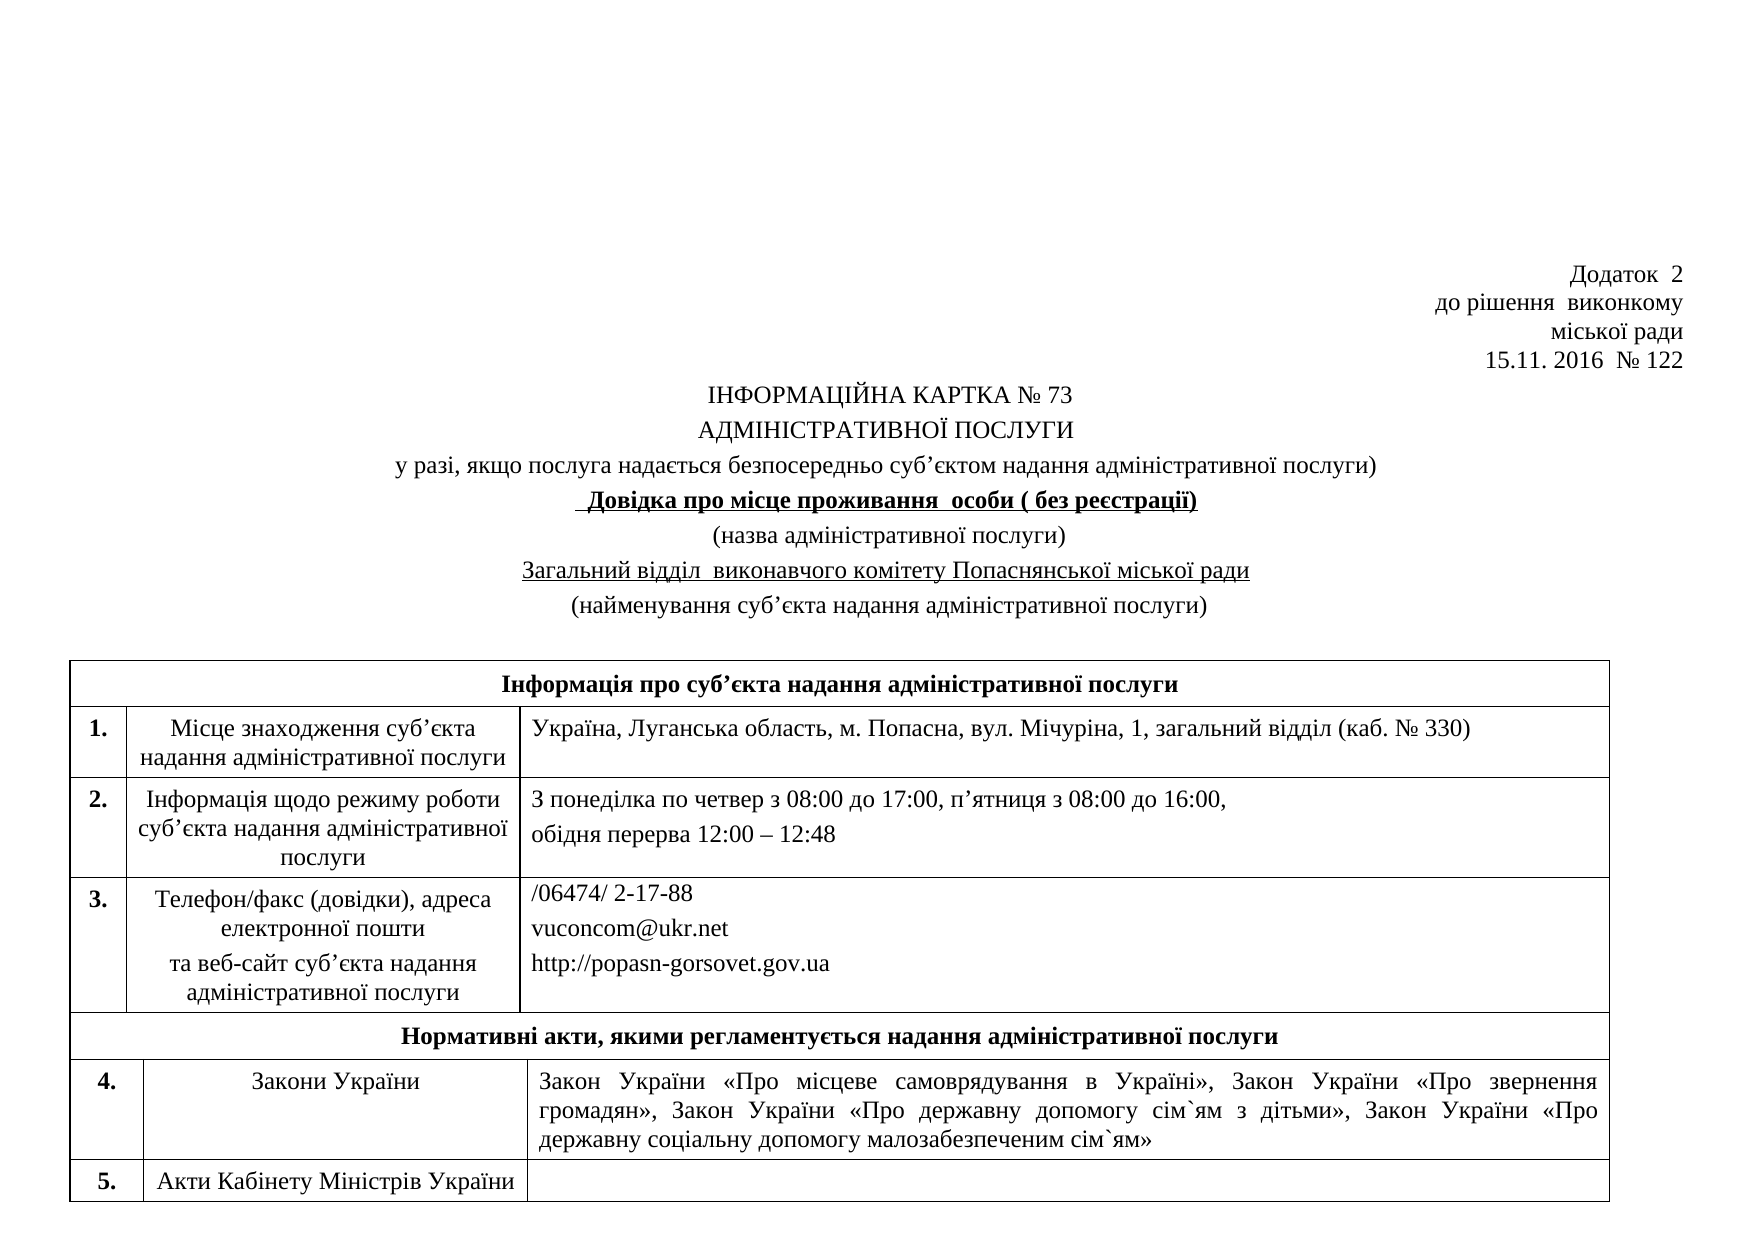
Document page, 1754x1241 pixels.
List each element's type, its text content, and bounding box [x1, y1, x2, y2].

text у разі, якщо послуга надається безпосередньо суб’єктом надання адміністративної послуги) [89, 450, 1683, 479]
text (найменування суб’єкта надання адміністративної послуги) [89, 590, 1683, 619]
table_cell Нормативні акти, якими регламентується надання адміністративної послуги [71, 1013, 1609, 1059]
table_cell [528, 1160, 1609, 1201]
text міської ради [89, 316, 1683, 345]
table_cell /06474/ 2-17-88 vuconcom@ukr.net http://popasn-gorsovet.gov.ua [521, 878, 1609, 1012]
table_cell Інформація щодо режиму роботи суб’єкта надання адміністративної послуги [127, 778, 519, 877]
text інформаційна картка № 73 [126, 380, 1683, 409]
text Довідка про місце проживання особи ( без реєстрації) [89, 485, 1683, 514]
table_cell Закон України «Про місцеве самоврядування в Україні», Закон України «Про звернення громадян», Закон України «Про державну допомогу сім`ям з дітьми», Закон України «Про державну соціальну допомогу малозабезпеченим сім`ям» [528, 1060, 1609, 1159]
table_cell 4. [71, 1060, 143, 1159]
table_cell 2. [71, 778, 126, 877]
text адміністративної послуги [89, 415, 1683, 444]
table_cell Місце знаходження суб’єкта надання адміністративної послуги [127, 707, 519, 777]
table_header Інформація про суб’єкта надання адміністративної послуги [71, 661, 1609, 706]
table_cell Закони України [144, 1060, 527, 1159]
text Додаток 2 [89, 259, 1683, 287]
table_cell Україна, Луганська область, м. Попасна, вул. Мічуріна, 1, загальний відділ (каб. № 330) [521, 707, 1609, 777]
table_cell 5. [71, 1160, 143, 1201]
table_cell 3. [71, 878, 126, 1012]
text (назва адміністративної послуги) [89, 520, 1683, 549]
text до рішення виконкому [89, 287, 1683, 316]
table_cell Акти Кабінету Міністрів України [144, 1160, 527, 1201]
text 15.11. 2016 № 122 [89, 345, 1683, 374]
table_cell 1. [71, 707, 126, 777]
text Загальний відділ виконавчого комітету Попаснянської міської ради [89, 555, 1683, 584]
table_cell Телефон/факс (довідки), адреса електронної пошти та веб-сайт суб’єкта надання адміністративної послуги [127, 878, 519, 1012]
table_cell З понеділка по четвер з 08:00 до 17:00, п’ятниця з 08:00 до 16:00, обідня перерва 12:00 – 12:48 [521, 778, 1609, 877]
